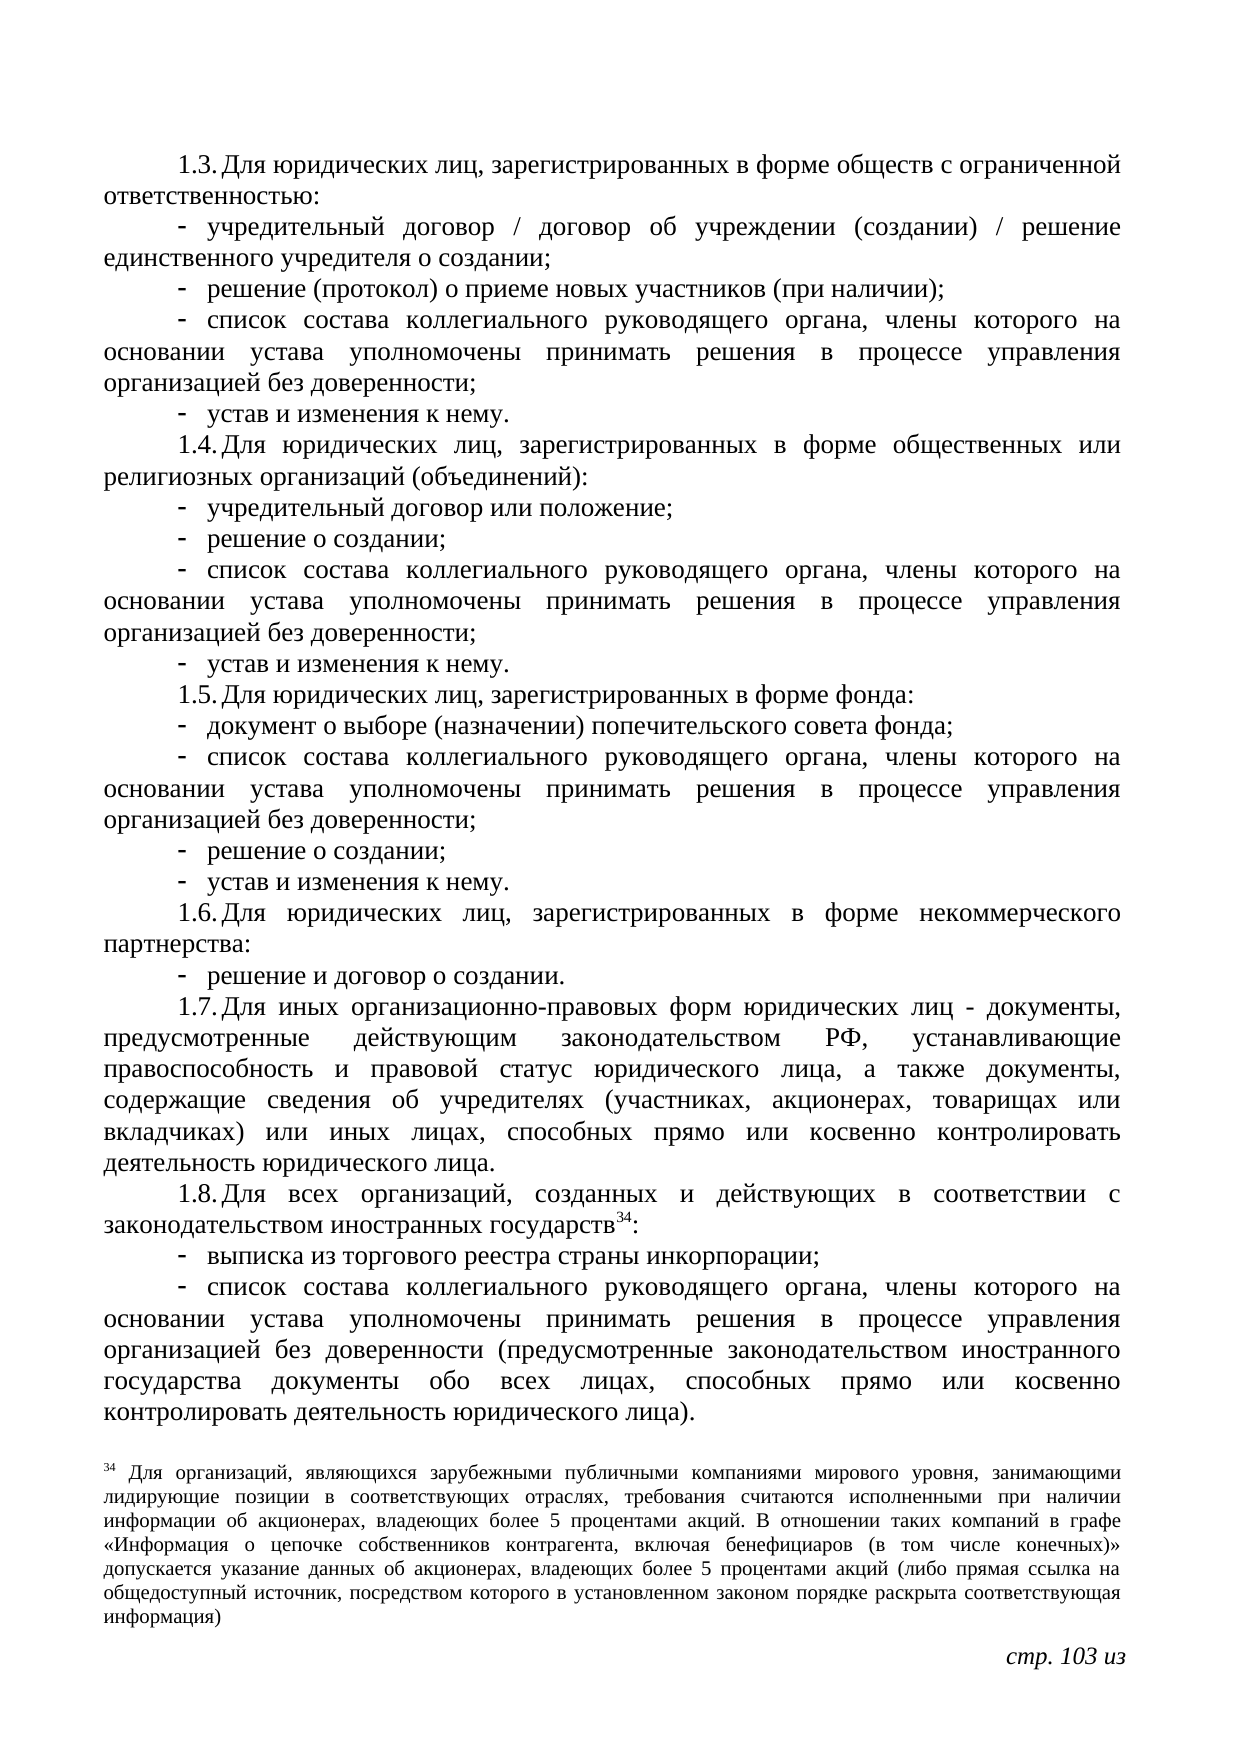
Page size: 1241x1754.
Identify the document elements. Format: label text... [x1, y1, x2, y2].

list решение о создании; [103, 834, 1122, 865]
list список состава коллегиального руководящего органа, члены которого на основании устава уполномочены принимать решения в процессе управления организацией без доверенности (предусмотренные законодательством иностранного государства документы обо всех лицах, способных прямо или косвенно контролировать деятельность юридического лица). [103, 1270, 1122, 1426]
list учредительный договор / договор об учреждении (создании) / решение единственного учредителя о создании; [103, 210, 1122, 272]
list список состава коллегиального руководящего органа, члены которого на основании устава уполномочены принимать решения в процессе управления организацией без доверенности; [103, 304, 1122, 397]
list список состава коллегиального руководящего органа, члены которого на основании устава уполномочены принимать решения в процессе управления организацией без доверенности; [103, 553, 1122, 647]
list учредительный договор или положение; [103, 491, 1122, 522]
list документ о выборе (назначении) попечительского совета фонда; [103, 709, 1122, 740]
list решение и договор о создании. [103, 959, 1122, 990]
list Для юридических лиц, зарегистрированных в форме общественных или религиозных организаций (объединений): [103, 428, 1122, 491]
list устав и изменения к нему. [103, 865, 1122, 896]
list Для юридических лиц, зарегистрированных в форме некоммерческого партнерства: [103, 896, 1122, 959]
list решение о создании; [103, 522, 1122, 553]
list Для юридических лиц, зарегистрированных в форме фонда: [103, 678, 1122, 709]
list Для всех организаций, созданных и действующих в соответствии с законодательством иностранных государств: [103, 1177, 1122, 1239]
list список состава коллегиального руководящего органа, члены которого на основании устава уполномочены принимать решения в процессе управления организацией без доверенности; [103, 740, 1122, 834]
list выписка из торгового реестра страны инкорпорации; [103, 1239, 1122, 1270]
list решение (протокол) о приеме новых участников (при наличии); [103, 272, 1122, 304]
list Для иных организационно-правовых форм юридических лиц - документы, предусмотренные действующим законодательством РФ, устанавливающие правоспособность и правовой статус юридического лица, а также документы, содержащие сведения об учредителях (участниках, акционерах, товарищах или вкладчиках) или иных лицах, способных прямо или косвенно контролировать деятельность юридического лица. [103, 990, 1122, 1177]
list устав и изменения к нему. [103, 397, 1122, 428]
list Для юридических лиц, зарегистрированных в форме обществ с ограниченной ответственностью: [103, 148, 1122, 210]
list устав и изменения к нему. [103, 647, 1122, 678]
